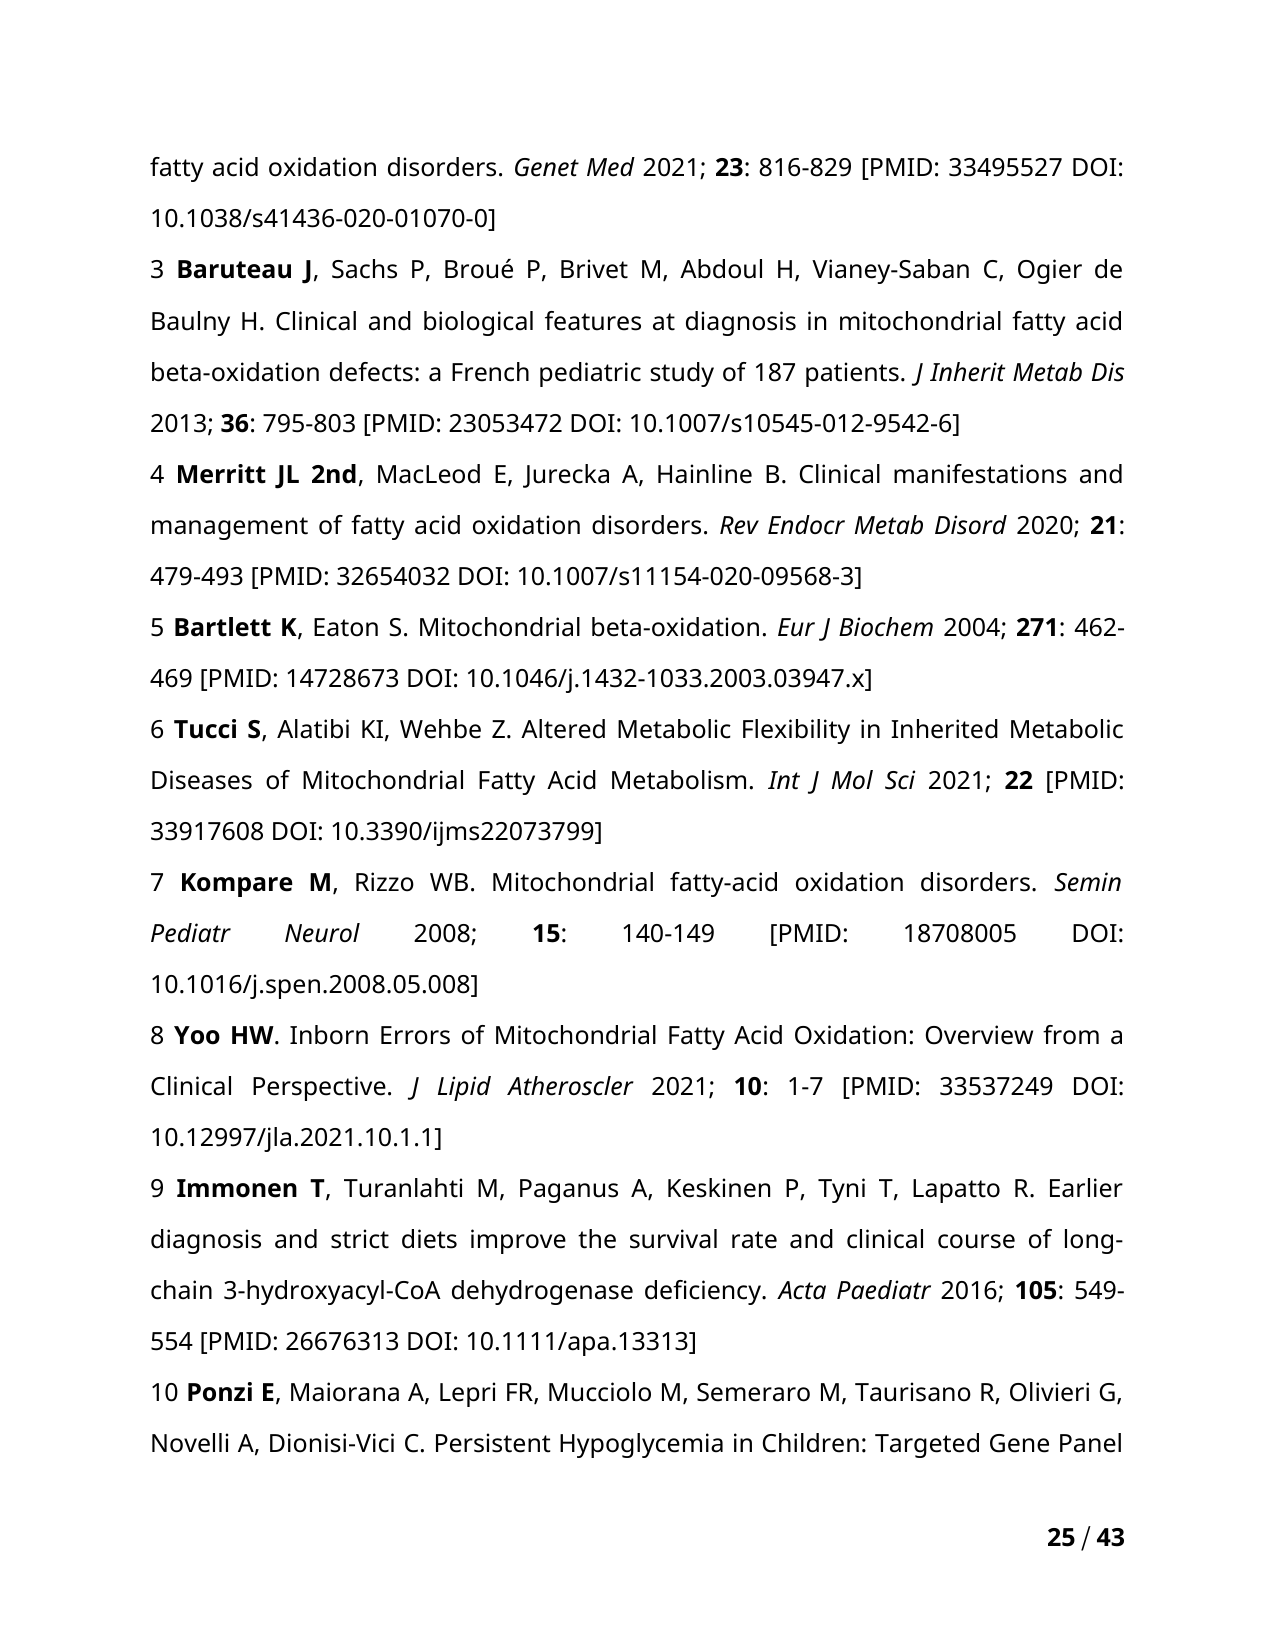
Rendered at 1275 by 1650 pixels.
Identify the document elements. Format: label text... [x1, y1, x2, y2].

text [150, 1375, 1125, 1460]
text 4 Merritt JL 2nd, MacLeod E, Jurecka A, Hainline B. Clinical manifestations and management of fatty acid oxidation disorders. Rev Endocr Metab Disord 2020; 21: 479-493 [PMID: 32654032 DOI: 10.1007/s11154-020-09568-3] [150, 456, 1125, 592]
text 3 Baruteau J, Sachs P, Broué P, Brivet M, Abdoul H, Vianey-Saban C, Ogier de Baulny H. Clinical and biological features at diagnosis in mitochondrial fatty acid beta-oxidation defects: a French pediatric study of 187 patients. J Inherit Metab Dis 2013; 36: 795-803 [PMID: 23053472 DOI: 10.1007/s10545-012-9542-6] [150, 252, 1125, 439]
text 6 Tucci S, Alatibi KI, Wehbe Z. Altered Metabolic Flexibility in Inherited Metabolic Diseases of Mitochondrial Fatty Acid Metabolism. Int J Mol Sci 2021; 22 [PMID: 33917608 DOI: 10.3390/ijms22073799] [150, 711, 1125, 848]
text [150, 150, 1125, 235]
text 8 Yoo HW. Inborn Errors of Mitochondrial Fatty Acid Oxidation: Overview from a Clinical Perspective. J Lipid Atheroscler 2021; 10: 1-7 [PMID: 33537249 DOI: 10.12997/jla.2021.10.1.1] [150, 1018, 1125, 1154]
text 5 Bartlett K, Eaton S. Mitochondrial beta-oxidation. Eur J Biochem 2004; 271: 462-469 [PMID: 14728673 DOI: 10.1046/j.1432-1033.2003.03947.x] [150, 609, 1125, 694]
text 7 Kompare M, Rizzo WB. Mitochondrial fatty-acid oxidation disorders. Semin Pediatr Neurol 2008; 15: 140-149 [PMID: 18708005 DOI: 10.1016/j.spen.2008.05.008] [150, 864, 1125, 1001]
text 9 Immonen T, Turanlahti M, Paganus A, Keskinen P, Tyni T, Lapatto R. Earlier diagnosis and strict diets improve the survival rate and clinical course of long-chain 3-hydroxyacyl-CoA dehydrogenase deficiency. Acta Paediatr 2016; 105: 549-554 [PMID: 26676313 DOI: 10.1111/apa.13313] [150, 1171, 1125, 1358]
